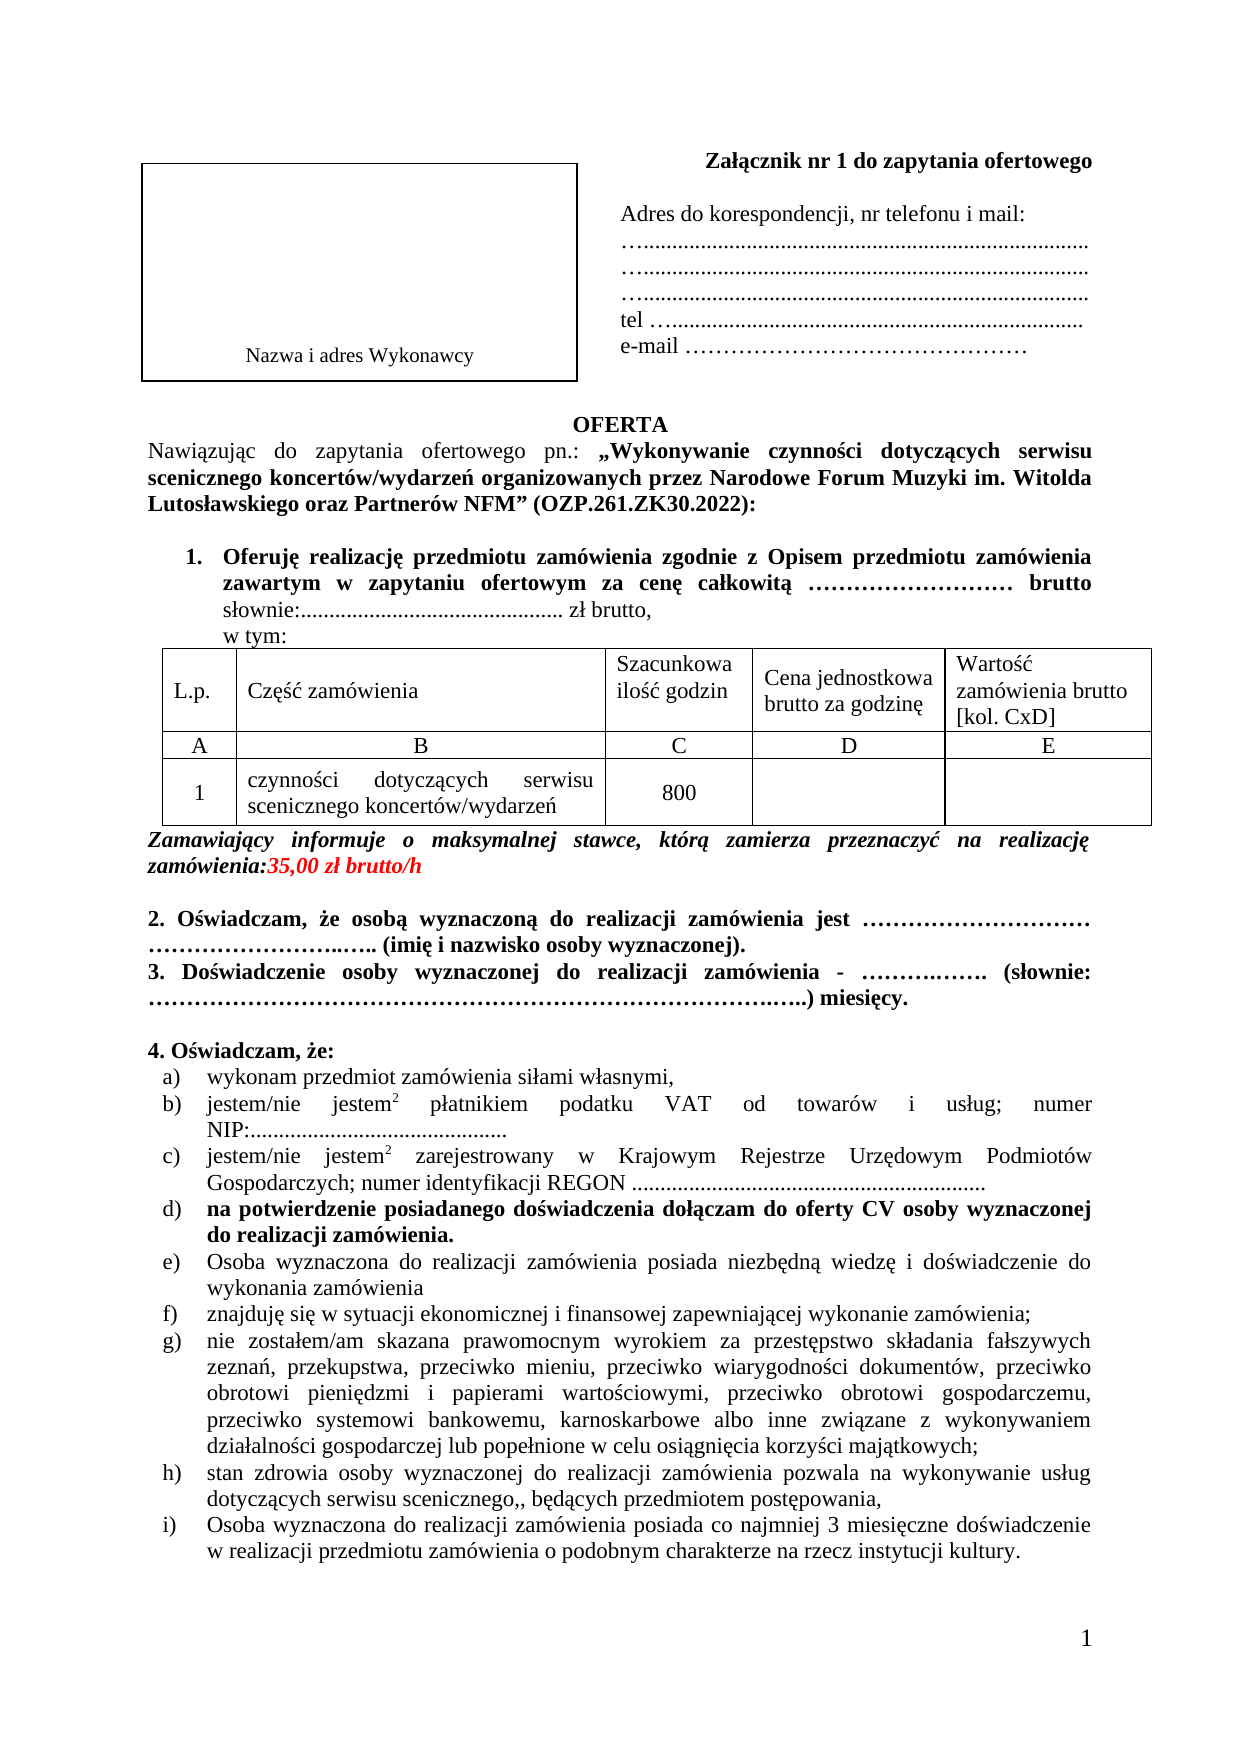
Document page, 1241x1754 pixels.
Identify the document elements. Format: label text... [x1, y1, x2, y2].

list na potwierdzenie posiadanego doświadczenia dołączam do oferty CV osoby wyznaczonej do realizacji zamówienia. [162, 1195, 1093, 1248]
list jestem/nie jestem2 zarejestrowany w Krajowym Rejestrze Urzędowym Podmiotów Gospodarczych; numer identyfikacji REGON .............................................................. [162, 1142, 1093, 1195]
text Adres do korespondencji, nr telefonu i mail: [620, 200, 1093, 227]
table_cell B [237, 732, 605, 758]
list w tym: [223, 622, 1093, 648]
text 4. Oświadczam, że: [148, 1037, 1093, 1063]
list Osoba wyznaczona do realizacji zamówienia posiada co najmniej 3 miesięczne doświadczenie w realizacji przedmiotu zamówienia o podobnym charakterze na rzecz instytucji kultury. [162, 1511, 1093, 1564]
text tel …........................................................................ [620, 306, 1093, 332]
table_cell A [163, 732, 236, 758]
text Nawiązując do zapytania ofertowego pn.: „Wykonywanie czynności dotyczących serwisu scenicznego koncertów/wydarzeń organizowanych przez Narodowe Forum Muzyki im. Witolda Lutosławskiego oraz Partnerów NFM” (OZP.261.ZK30.2022): [148, 437, 1093, 517]
table_header Szacunkowa ilość godzin [606, 649, 752, 731]
list jestem/nie jestem2 płatnikiem podatku VAT od towarów i usług; numer NIP:............................................. [162, 1089, 1093, 1142]
text Zamawiający informuje o maksymalnej stawce, którą zamierza przeznaczyć na realizację zamówienia:35,00 zł brutto/h [148, 826, 1093, 879]
table_cell czynności dotyczących serwisu scenicznego koncertów/wydarzeń [237, 759, 605, 825]
table_header Cena jednostkowa brutto za godzinę [753, 649, 944, 731]
table_cell 1 [163, 759, 236, 825]
text ….............................................................................. [620, 279, 1093, 306]
text ….............................................................................. [620, 253, 1093, 279]
list Osoba wyznaczona do realizacji zamówienia posiada niezbędną wiedzę i doświadczenie do wykonania zamówienia [162, 1248, 1093, 1300]
table_header L.p. [163, 649, 236, 731]
text 2. Oświadczam, że osobą wyznaczoną do realizacji zamówienia jest ………………………… ……………………..….. (imię i nazwisko osoby wyznaczonej). [148, 905, 1093, 958]
text ….............................................................................. [620, 227, 1093, 253]
table_cell E [946, 732, 1151, 758]
text e-mail ……………………………………… [620, 332, 1093, 358]
list nie zostałem/am skazana prawomocnym wyrokiem za przestępstwo składania fałszywych zeznań, przekupstwa, przeciwko mieniu, przeciwko wiarygodności dokumentów, przeciwko obrotowi pieniędzmi i papierami wartościowymi, przeciwko obrotowi gospodarczemu, przeciwko systemowi bankowemu, karnoskarbowe albo inne związane z wykonywaniem działalności gospodarczej lub popełnione w celu osiągnięcia korzyści majątkowych; [162, 1327, 1093, 1458]
subtitle OFERTA [148, 411, 1093, 437]
table_cell C [606, 732, 752, 758]
list stan zdrowia osoby wyznaczonej do realizacji zamówienia pozwala na wykonywanie usług dotyczących serwisu scenicznego,, będących przedmiotem postępowania, [162, 1458, 1093, 1511]
table_cell [946, 759, 1151, 825]
text Załącznik nr 1 do zapytania ofertowego [148, 148, 1093, 174]
text 3. Doświadczenie osoby wyznaczonej do realizacji zamówienia - ……….……. (słownie: ……………………………………………………………………….…..) miesięcy. [148, 958, 1093, 1011]
table_cell D [753, 732, 944, 758]
list Oferuję realizację przedmiotu zamówienia zgodnie z Opisem przedmiotu zamówienia zawartym w zapytaniu ofertowym za cenę całkowitą ……………………… brutto słownie:.............................................. zł brutto, [185, 543, 1093, 622]
table_cell 800 [606, 759, 752, 825]
list znajduję się w sytuacji ekonomicznej i finansowej zapewniającej wykonanie zamówienia; [162, 1300, 1093, 1327]
table_header Wartość zamówienia brutto [kol. CxD] [946, 649, 1151, 731]
table_header Część zamówienia [237, 649, 605, 731]
table_cell [753, 759, 944, 825]
list wykonam przedmiot zamówienia siłami własnymi, [162, 1063, 1093, 1089]
